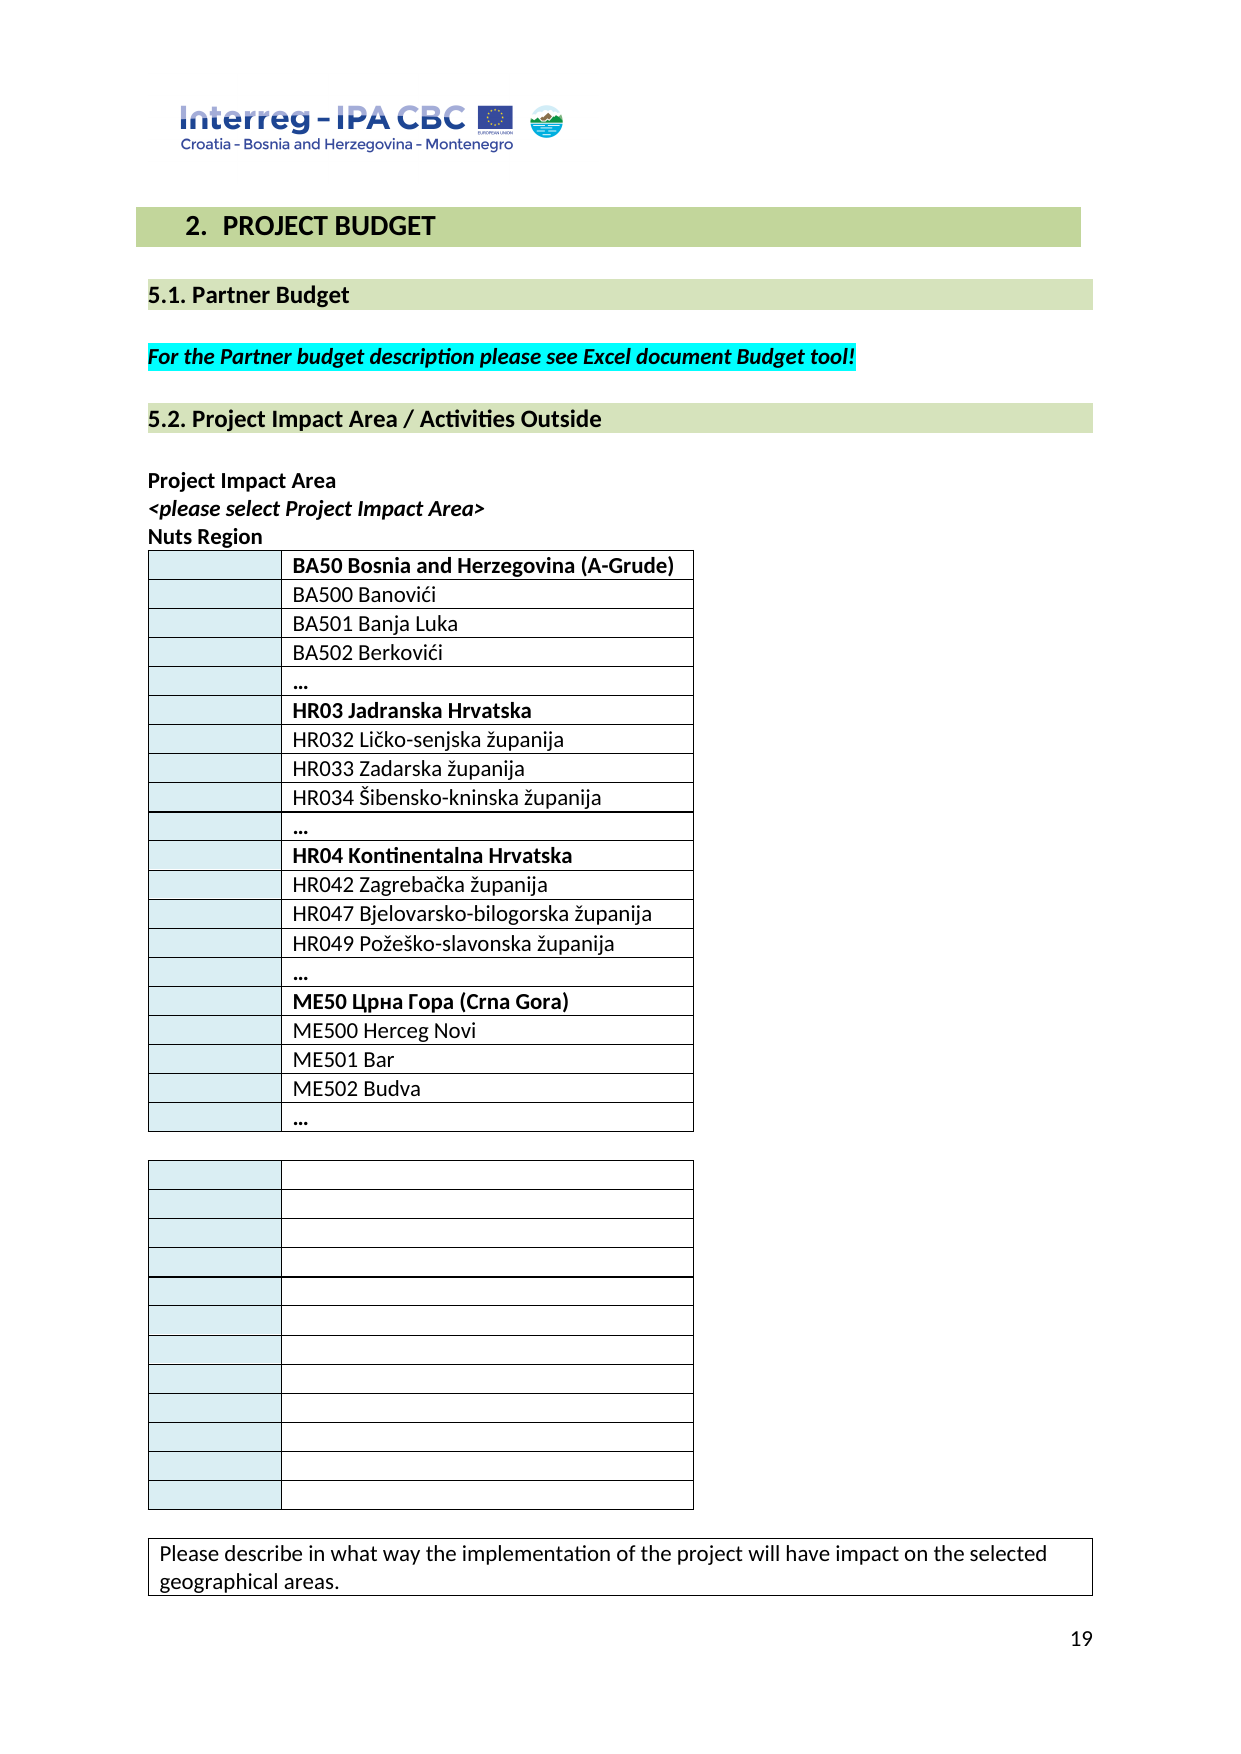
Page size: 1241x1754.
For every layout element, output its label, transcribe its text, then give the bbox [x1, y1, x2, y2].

table_header BA50 Bosnia and Herzegovina (A-Grude) [282, 551, 693, 579]
table_cell HR049 Požeško-slavonska županija [282, 929, 693, 957]
table_header [149, 1161, 281, 1189]
table_cell ME501 Bar [282, 1045, 693, 1073]
table_cell [149, 1103, 281, 1131]
table_header [149, 551, 281, 579]
picture [147, 73, 600, 184]
table_cell HR042 Zagrebačka županija [282, 871, 693, 898]
table_cell … [282, 813, 693, 840]
table_cell ME500 Herceg Novi [282, 1016, 693, 1044]
table_cell [149, 1452, 281, 1480]
table_cell [149, 783, 281, 811]
table_cell [149, 1248, 281, 1276]
table_cell [149, 1016, 281, 1044]
table_cell [282, 1219, 693, 1247]
table_cell [149, 1336, 281, 1363]
table_cell [282, 1394, 693, 1422]
table_header Please describe in what way the implementation of the project will have impact on the selected geographical areas. [149, 1539, 1092, 1595]
table_cell [282, 1365, 693, 1393]
table_cell [149, 1481, 281, 1509]
table_cell [149, 696, 281, 724]
subtitle 5.2. Project Impact Area / Activities Outside [148, 403, 1093, 433]
table_cell … [282, 958, 693, 986]
table_header [282, 1161, 693, 1189]
table_cell [282, 1481, 693, 1509]
text Project Impact Area [148, 466, 1093, 494]
table_cell [149, 1306, 281, 1334]
table_cell [282, 1306, 693, 1334]
table_cell [149, 900, 281, 928]
table_cell [282, 1278, 693, 1305]
table_cell [282, 1452, 693, 1480]
table_cell BA502 Berkovići [282, 638, 693, 666]
table_cell HR047 Bjelovarsko-bilogorska županija [282, 900, 693, 928]
table_header PROJECT BUDGET [136, 207, 1081, 247]
table_cell [149, 638, 281, 666]
table_cell … [282, 667, 693, 695]
table_cell [149, 725, 281, 753]
table_cell ME502 Budva [282, 1074, 693, 1102]
table_cell HR033 Zadarska županija [282, 754, 693, 782]
table_cell [149, 1365, 281, 1393]
table_cell [149, 1219, 281, 1247]
table_cell [149, 580, 281, 608]
table_cell [149, 958, 281, 986]
table_cell [149, 1278, 281, 1305]
text Nuts Region [148, 522, 1093, 550]
table_cell [149, 1423, 281, 1451]
table_cell [282, 1190, 693, 1218]
table_cell HR03 Jadranska Hrvatska [282, 696, 693, 724]
table_cell [149, 841, 281, 869]
table_cell HR034 Šibensko-kninska županija [282, 783, 693, 811]
table_cell [149, 1074, 281, 1102]
text For the Partner budget description please see Excel document Budget tool! [148, 342, 1093, 371]
subtitle 5.1. Partner Budget [148, 279, 1093, 310]
table_cell [149, 929, 281, 957]
table_cell [149, 987, 281, 1015]
table_cell [282, 1336, 693, 1363]
table_cell [282, 1248, 693, 1276]
table_cell [149, 609, 281, 637]
table_cell [149, 1394, 281, 1422]
table_cell [282, 1423, 693, 1451]
table_cell BA500 Banovići [282, 580, 693, 608]
table_cell [149, 813, 281, 840]
table_cell HR032 Ličko-senjska županija [282, 725, 693, 753]
table_cell [149, 754, 281, 782]
text <please select Project Impact Area> [148, 494, 1093, 522]
table_cell [149, 1190, 281, 1218]
table_cell [149, 1045, 281, 1073]
table_cell [149, 667, 281, 695]
table_cell [149, 871, 281, 898]
table_cell HR04 Kontinentalna Hrvatska [282, 841, 693, 869]
table_cell ME50 Црна Гора (Crna Gora) [282, 987, 693, 1015]
table_cell BA501 Banja Luka [282, 609, 693, 637]
table_cell … [282, 1103, 693, 1131]
